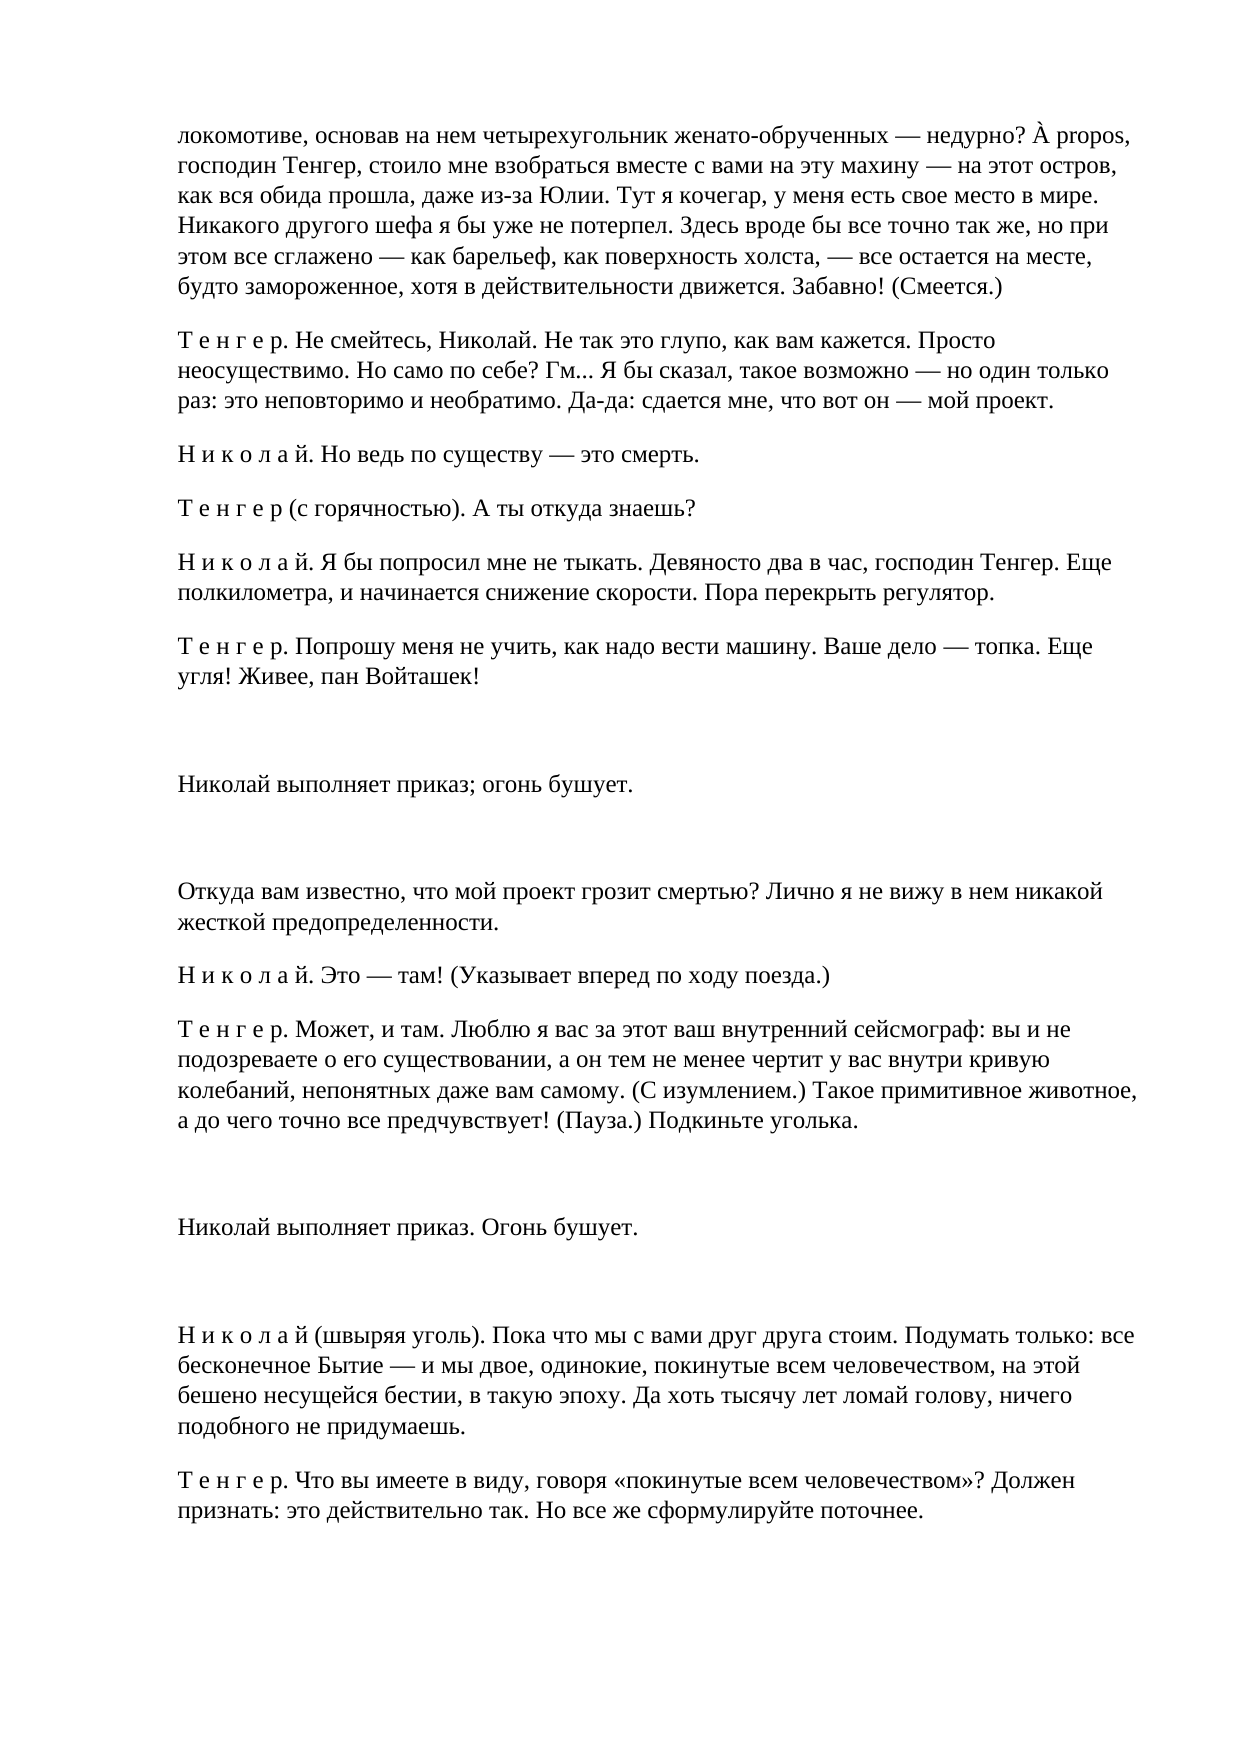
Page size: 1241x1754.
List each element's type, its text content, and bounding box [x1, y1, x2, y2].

text Т е н г е р (с горячностью). А ты откуда знаешь? [177, 492, 1152, 522]
text Н и к о л а й. Я бы попросил мне не тыкать. Девяносто два в час, господин Тенгер. Еще полкилометра, и начинается снижение скорости. Пора перекрыть регулятор. [177, 545, 1152, 606]
text Николай выполняет приказ; огонь бушует. [177, 767, 1152, 797]
text Откуда вам известно, что мой проект грозит смертью? Лично я не вижу в нем никакой жесткой предопределенности. [177, 875, 1152, 935]
text Т е н г е р. Что вы имеете в виду, говоря «покинутые всем человечеством»? Должен признать: это действительно так. Но все же сформулируйте поточнее. [177, 1463, 1152, 1524]
text Т е н г е р. Может, и там. Люблю я вас за этот ваш внутренний сейсмограф: вы и не подозреваете о его существовании, а он тем не менее чертит у вас внутри кривую колебаний, непонятных даже вам самому. (С изумлением.) Такое примитивное животное, а до чего точно все предчувствует! (Пауза.) Подкиньте уголька. [177, 1012, 1152, 1134]
text Н и к о л а й (швыряя уголь). Пока что мы с вами друг друга стоим. Подумать только: все бесконечное Бытие — и мы двое, одинокие, покинутые всем человечеством, на этой бешено несущейся бестии, в такую эпоху. Да хоть тысячу лет ломай голову, ничего подобного не придумаешь. [177, 1318, 1152, 1440]
text Н и к о л а й. Это — там! (Указывает вперед по ходу поезда.) [177, 959, 1152, 989]
text Т е н г е р. Не смейтесь, Николай. Не так это глупо, как вам кажется. Просто неосуществимо. Но само по себе? Гм... Я бы сказал, такое возможно — но один только раз: это неповторимо и необратимо. Да-да: сдается мне, что вот он — мой проект. [177, 323, 1152, 414]
text Т е н г е р. Попрошу меня не учить, как надо вести машину. Ваше дело — топка. Еще угля! Живее, пан Войташек! [177, 629, 1152, 690]
text Н и к о л а й. Но ведь по существу — это смерть. [177, 438, 1152, 468]
text Николай выполняет приказ. Огонь бушует. [177, 1211, 1152, 1241]
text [177, 118, 1152, 300]
